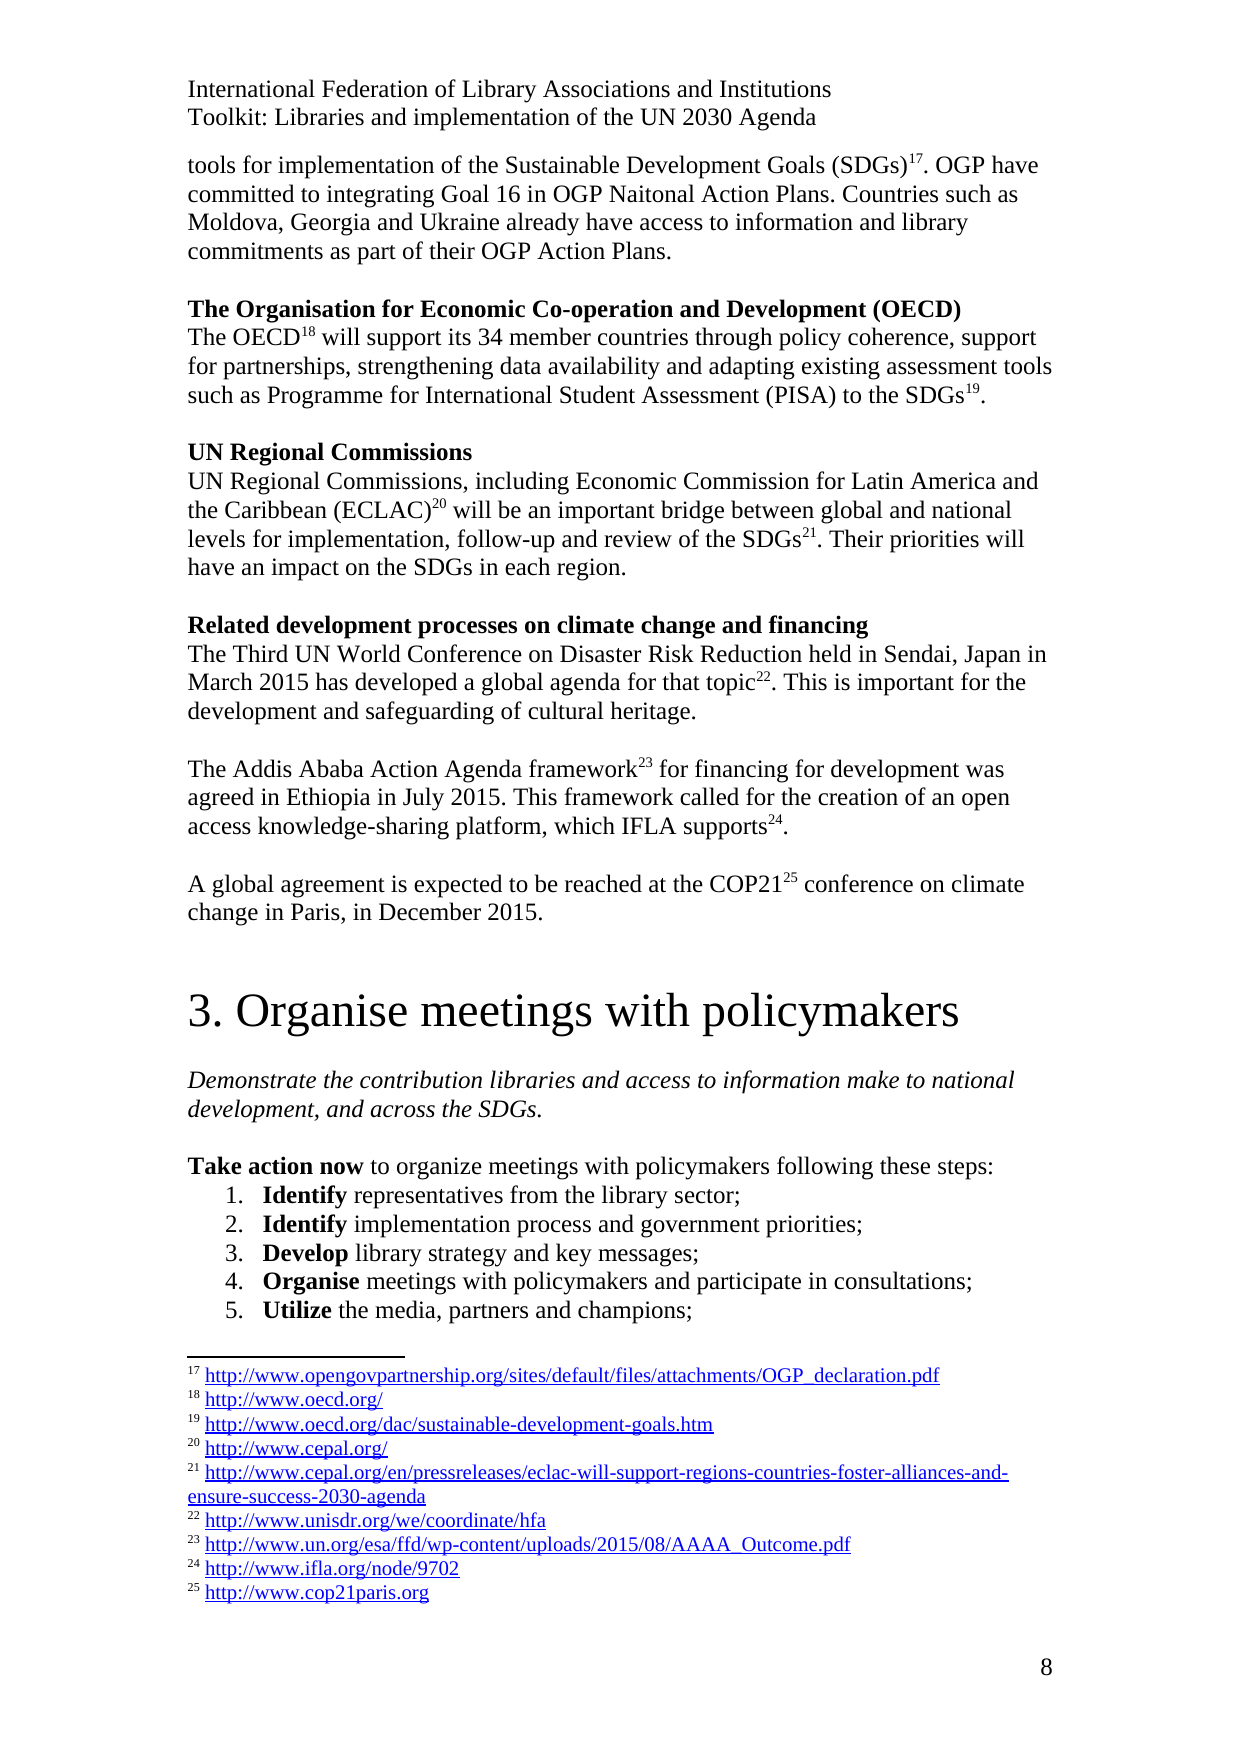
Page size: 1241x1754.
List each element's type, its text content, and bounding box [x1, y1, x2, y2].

text UN Regional Commissions, including Economic Commission for Latin America and the Caribbean (ECLAC) will be an important bridge between global and national levels for implementation, follow-up and review of the SDGs. Their priorities will have an impact on the SDGs in each region. [187, 466, 1053, 581]
subtitle 3. Organise meetings with policymakers [187, 981, 1053, 1036]
text The OECD will support its 34 member countries through policy coherence, support for partnerships, strengthening data availability and adapting existing assessment tools such as Programme for International Student Assessment (PISA) to the SDGs. [187, 322, 1053, 409]
list Organise meetings with policymakers and participate in consultations; [225, 1266, 1053, 1295]
list Develop library strategy and key messages; [225, 1238, 1053, 1266]
list Identify implementation process and government priorities; [225, 1209, 1053, 1238]
text UN Regional Commissions [187, 437, 1053, 466]
text Take action now to organize meetings with policymakers following these steps: [187, 1151, 1053, 1180]
text Demonstrate the contribution libraries and access to information make to national development, and across the SDGs. [187, 1065, 1053, 1123]
text A global agreement is expected to be reached at the COP21 conference on climate change in Paris, in December 2015. [187, 869, 1053, 926]
text The Addis Ababa Action Agenda framework for financing for development was agreed in Ethiopia in July 2015. This framework called for the creation of an open access knowledge-sharing platform, which IFLA supports. [187, 754, 1053, 840]
list Identify representatives from the library sector; [225, 1180, 1053, 1209]
text Related development processes on climate change and financing [187, 610, 1053, 639]
text The Third UN World Conference on Disaster Risk Reduction held in Sendai, Japan in March 2015 has developed a global agenda for that topic. This is important for the development and safeguarding of cultural heritage. [187, 639, 1053, 725]
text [187, 150, 1053, 265]
text The Organisation for Economic Co-operation and Development (OECD) [187, 294, 1053, 322]
list Utilize the media, partners and champions; [225, 1295, 1053, 1324]
